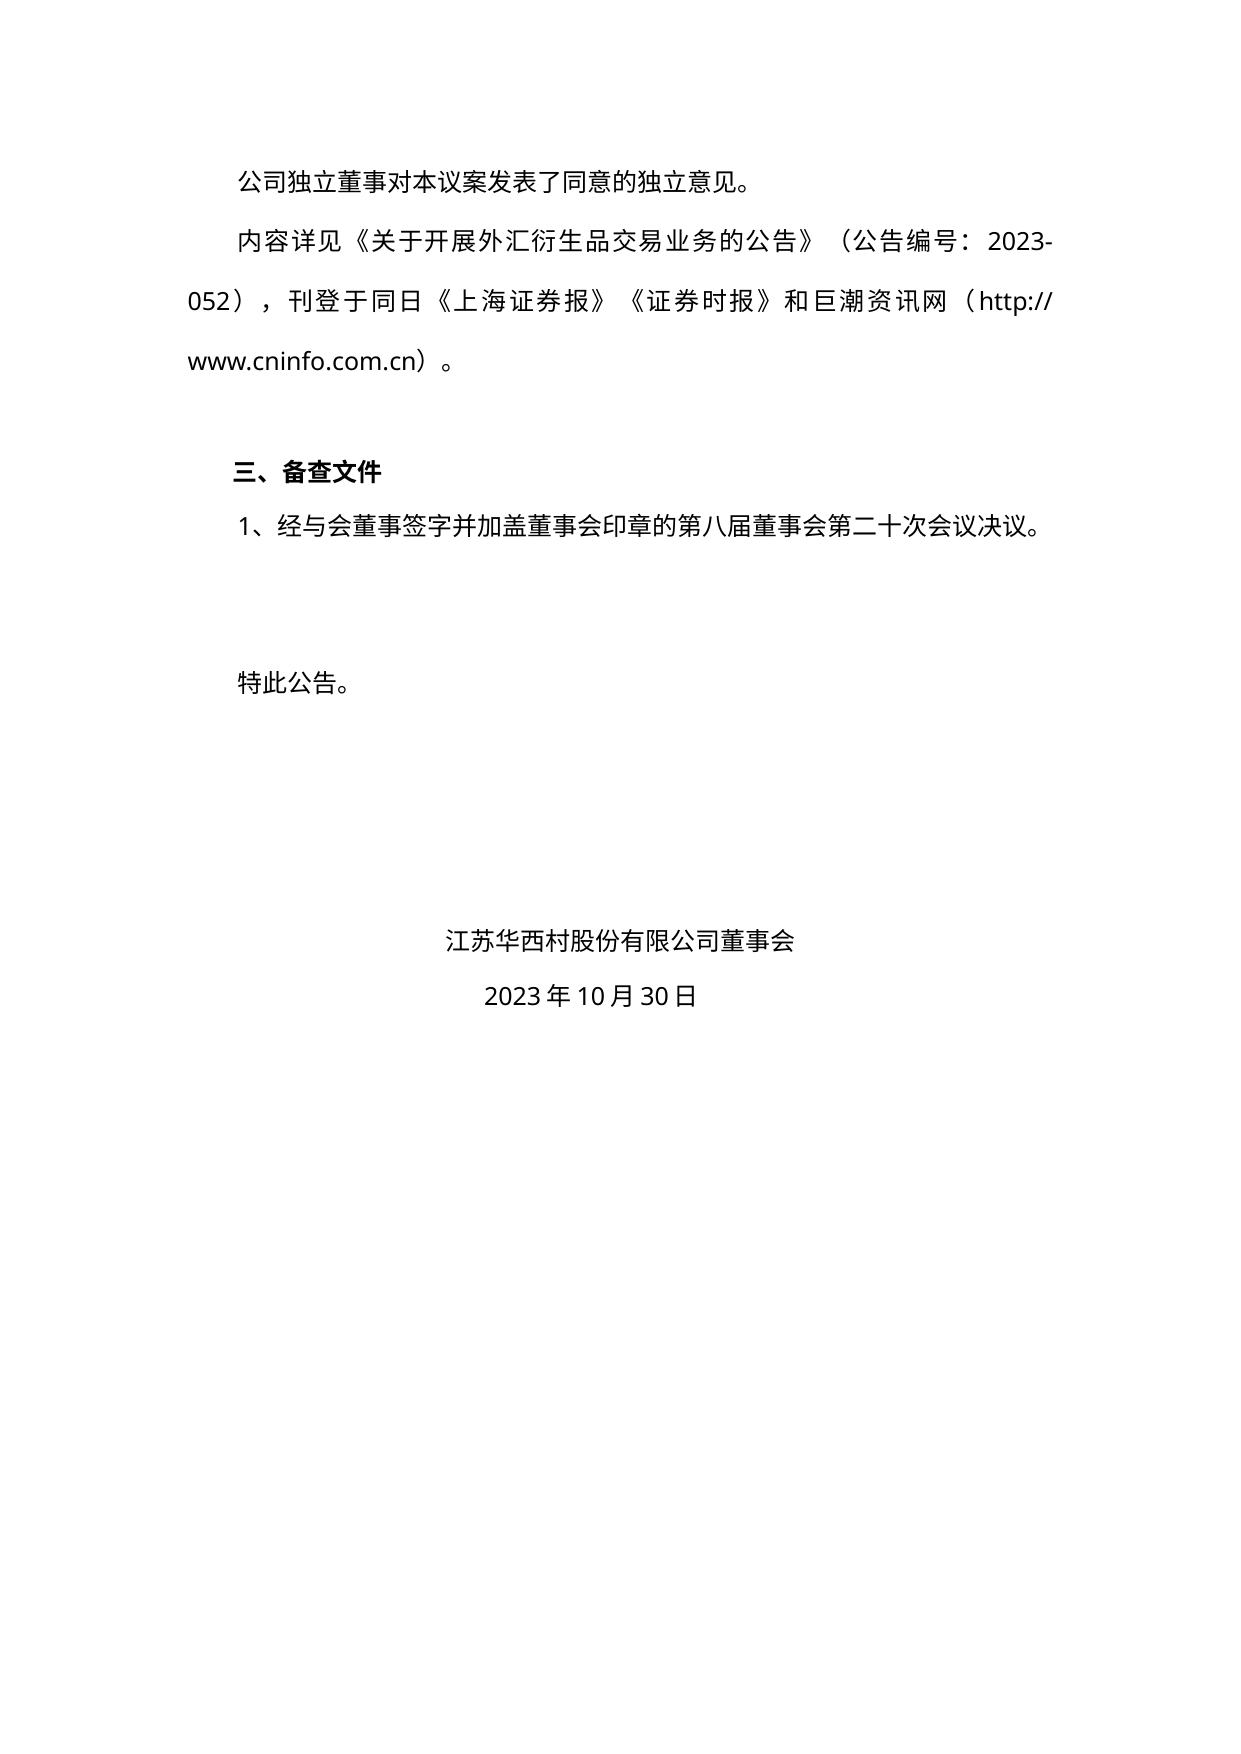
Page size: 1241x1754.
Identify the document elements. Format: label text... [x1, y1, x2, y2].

text 公司独立董事对本议案发表了同意的独立意见。 [187, 162, 1053, 198]
text 2023年10月30日 [187, 976, 1053, 1012]
text 内容详见《关于开展外汇衍生品交易业务的公告》（公告编号：2023-052），刊登于同日《上海证券报》《证券时报》和巨潮资讯网（http://www.cninfo.com.cn）。 [187, 222, 1053, 378]
text 特此公告。 [187, 663, 1053, 699]
text 1、经与会董事签字并加盖董事会印章的第八届董事会第二十次会议决议。 [187, 507, 1053, 543]
text 江苏华西村股份有限公司董事会 [187, 922, 1053, 958]
text 三、备查文件 [187, 452, 1053, 488]
